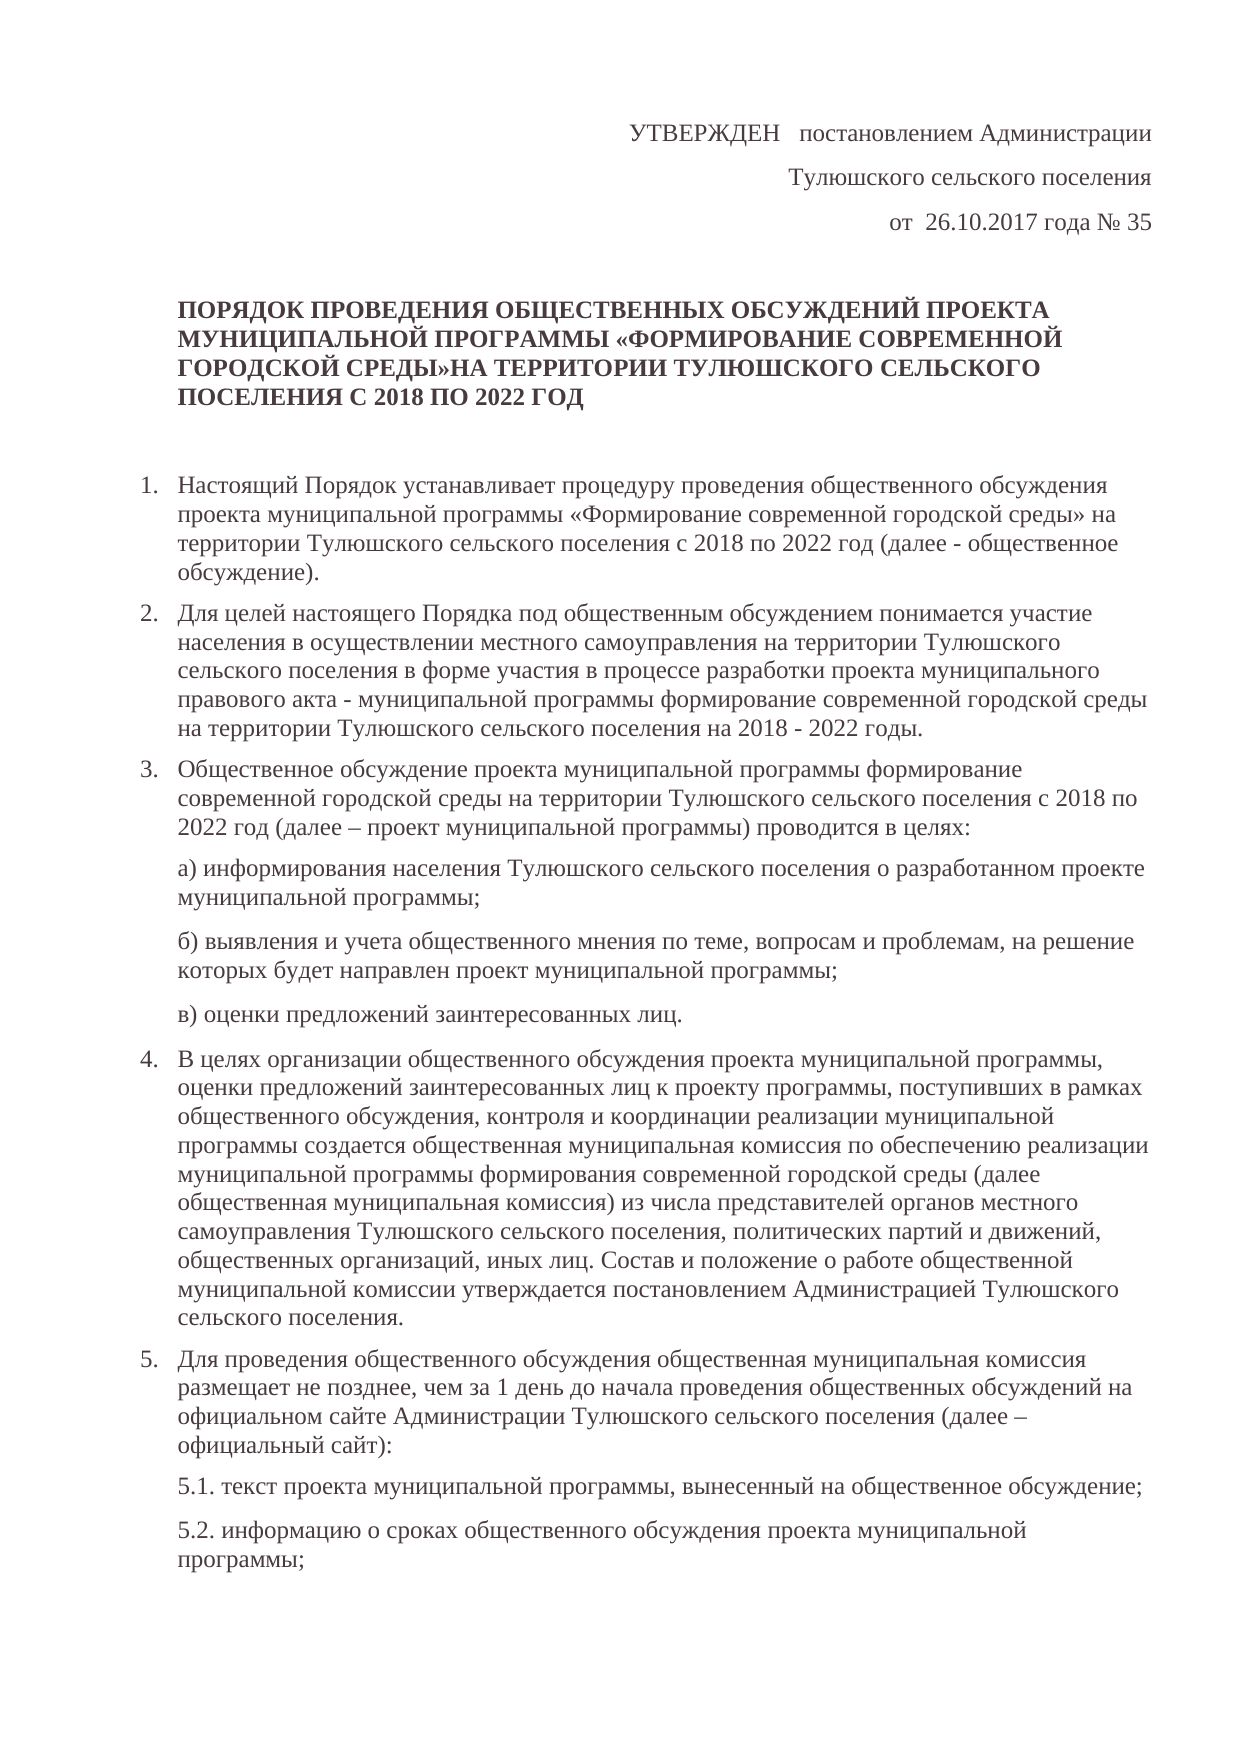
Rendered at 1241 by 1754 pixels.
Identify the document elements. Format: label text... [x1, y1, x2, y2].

list Для проведения общественного обсуждения общественная муниципальная комиссия размещает не позднее, чем за 1 день до начала проведения общественных обсуждений на официальном сайте Администрации Тулюшского сельского поселения (далее – официальный сайт): [140, 1344, 1152, 1459]
text 5.1. текст проекта муниципальной программы, вынесенный на общественное обсуждение; [177, 1471, 1152, 1500]
list Общественное обсуждение проекта муниципальной программы формирование современной городской среды на территории Тулюшского сельского поселения с 2018 по 2022 год (далее – проект муниципальной программы) проводится в целях: [140, 754, 1152, 841]
text УТВЕРЖДЕН постановлением Администрации [177, 118, 1152, 147]
text в) оценки предложений заинтересованных лиц. [177, 999, 1152, 1028]
text а) информирования населения Тулюшского сельского поселения о разработанном проекте муниципальной программы; [177, 853, 1152, 911]
text ПОРЯДОК ПРОВЕДЕНИЯ ОБЩЕСТВЕННЫХ ОБСУЖДЕНИЙ ПРОЕКТА МУНИЦИПАЛЬНОЙ ПРОГРАММЫ «ФОРМИРОВАНИЕ СОВРЕМЕННОЙ ГОРОДСКОЙ СРЕДЫ»НА ТЕРРИТОРИИ ТУЛЮШСКОГО СЕЛЬСКОГО ПОСЕЛЕНИЯ С 2018 ПО 2022 ГОД [177, 296, 1152, 411]
text от 26.10.2017 года № 35 [177, 207, 1152, 236]
text 5.2. информацию о сроках общественного обсуждения проекта муниципальной программы; [177, 1516, 1152, 1573]
list В целях организации общественного обсуждения проекта муниципальной программы, оценки предложений заинтересованных лиц к проекту программы, поступивших в рамках общественного обсуждения, контроля и координации реализации муниципальной программы создается общественная муниципальная комиссия по обеспечению реализации муниципальной программы формирования современной городской среды (далее общественная муниципальная комиссия) из числа представителей органов местного самоуправления Тулюшского сельского поселения, политических партий и движений, общественных организаций, иных лиц. Состав и положение о работе общественной муниципальной комиссии утверждается постановлением Администрацией Тулюшского сельского поселения. [140, 1044, 1152, 1331]
text Тулюшского сельского поселения [177, 162, 1152, 191]
list Для целей настоящего Порядка под общественным обсуждением понимается участие населения в осуществлении местного самоуправления на территории Тулюшского сельского поселения в форме участия в процессе разработки проекта муниципального правового акта - муниципальной программы формирование современной городской среды на территории Тулюшского сельского поселения на 2018 - 2022 годы. [140, 598, 1152, 742]
list Настоящий Порядок устанавливает процедуру проведения общественного обсуждения проекта муниципальной программы «Формирование современной городской среды» на территории Тулюшского сельского поселения с 2018 по 2022 год (далее - общественное обсуждение). [140, 471, 1152, 586]
text б) выявления и учета общественного мнения по теме, вопросам и проблемам, на решение которых будет направлен проект муниципальной программы; [177, 926, 1152, 984]
